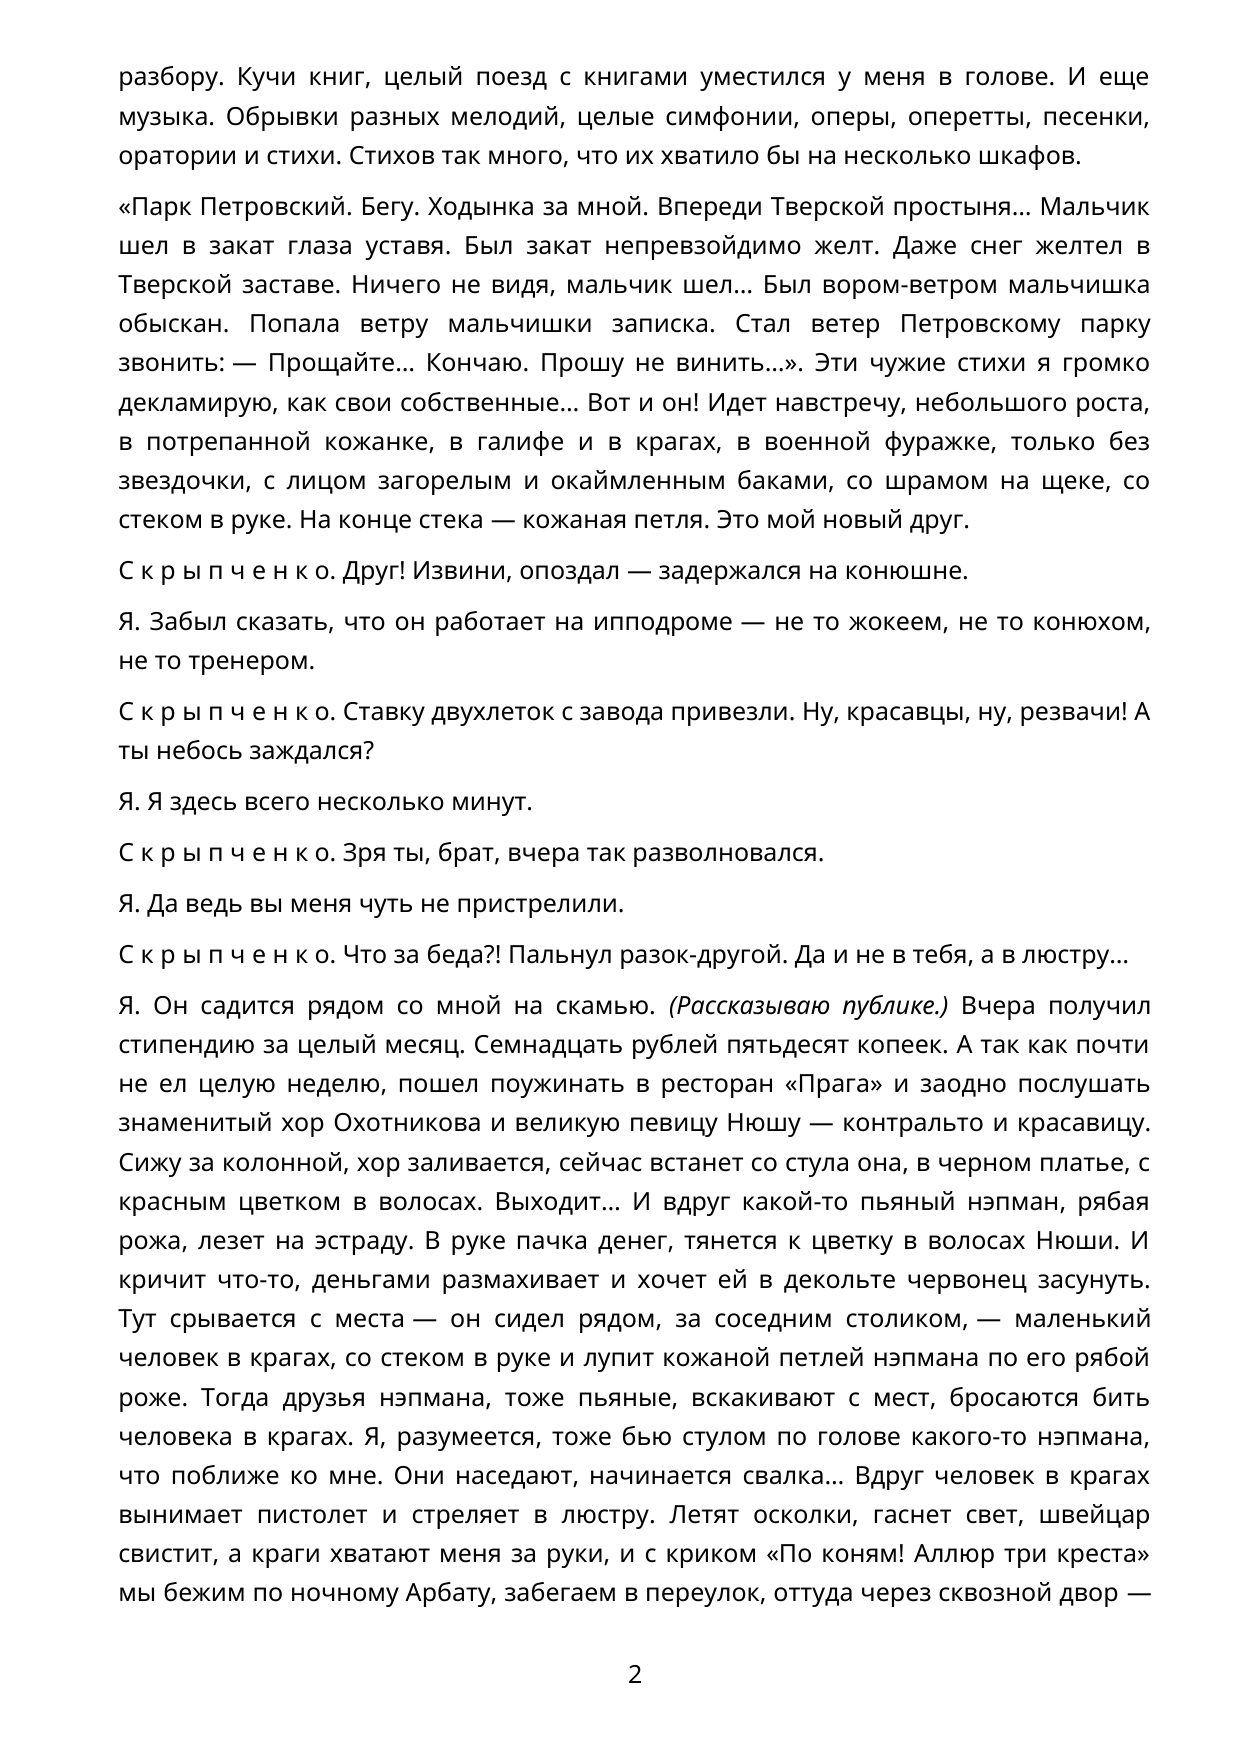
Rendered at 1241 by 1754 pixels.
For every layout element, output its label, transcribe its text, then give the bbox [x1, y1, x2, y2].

text С к р ы п ч е н к о. Что за беда?! Пальнул разок-другой. Да и не в тебя, а в люстру… [118, 937, 1152, 971]
text Я. Да ведь вы меня чуть не пристрелили. [118, 886, 1152, 920]
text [118, 987, 1152, 1609]
text Я. Я здесь всего несколько минут. [118, 784, 1152, 818]
text С к р ы п ч е н к о. Зря ты, брат, вчера так разволновался. [118, 835, 1152, 869]
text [118, 59, 1152, 171]
text С к р ы п ч е н к о. Ставку двухлеток с завода привезли. Ну, красавцы, ну, резвачи! А ты небось заждался? [118, 694, 1152, 767]
text «Парк Петровский. Бегу. Ходынка за мной. Впереди Тверской простыня… Мальчик шел в закат глаза уставя. Был закат непревзойдимо желт. Даже снег желтел в Тверской заставе. Ничего не видя, мальчик шел… Был вором-ветром мальчишка обыскан. Попала ветру мальчишки записка. Стал ветер Петровскому парку звонить: — Прощайте… Кончаю. Прошу не винить…». Эти чужие стихи я громко декламирую, как свои собственные… Вот и он! Идет навстречу, небольшого роста, в потрепанной кожанке, в галифе и в крагах, в военной фуражке, только без звездочки, с лицом загорелым и окаймленным баками, со шрамом на щеке, со стеком в руке. На конце стека — кожаная петля. Это мой новый друг. [118, 188, 1152, 536]
text С к р ы п ч е н к о. Друг! Извини, опоздал — задержался на конюшне. [118, 553, 1152, 587]
text Я. Забыл сказать, что он работает на ипподроме — не то жокеем, не то конюхом, не то тренером. [118, 603, 1152, 677]
